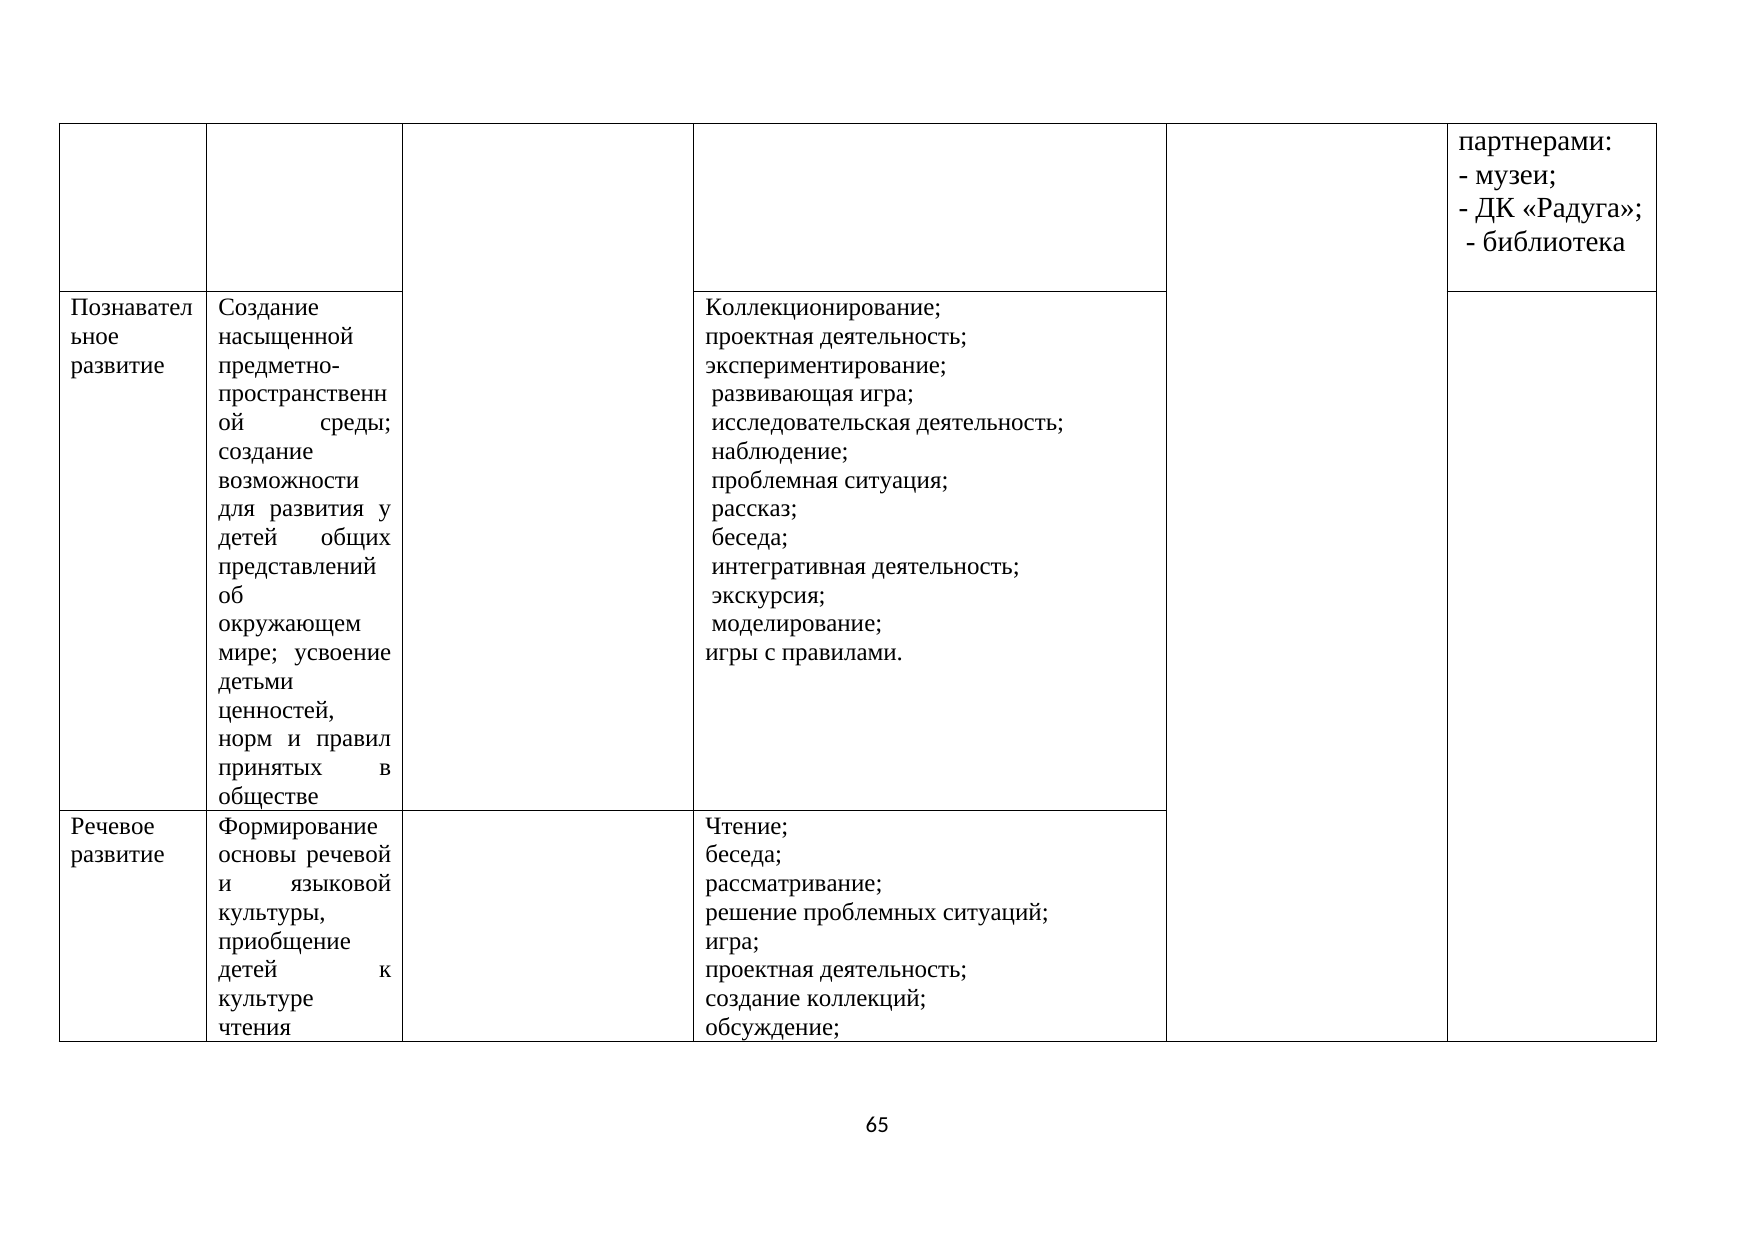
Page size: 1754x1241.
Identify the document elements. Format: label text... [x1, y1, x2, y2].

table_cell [207, 811, 402, 1041]
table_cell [1167, 124, 1447, 1041]
table_cell Познавательное развитие [60, 292, 206, 810]
table_cell Создание насыщенной предметно-пространственной среды; создание возможности для развития у детей общих представлений об окружающем мире; усвоение детьми ценностей, норм и правил принятых в обществе [207, 292, 402, 810]
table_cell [1448, 124, 1656, 291]
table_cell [694, 811, 1166, 1041]
table_cell Коллекционирование; проектная деятельность; экспериментирование; развивающая игра; исследовательская деятельность; наблюдение; проблемная ситуация; рассказ; беседа; интегративная деятельность; экскурсия; моделирование; игры с правилами. [694, 292, 1166, 810]
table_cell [207, 124, 402, 291]
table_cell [694, 124, 1166, 291]
table_cell [1448, 292, 1656, 1041]
table_cell [403, 811, 693, 1041]
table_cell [60, 124, 206, 291]
table_cell Речевое развитие [60, 811, 206, 1041]
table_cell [403, 124, 693, 810]
